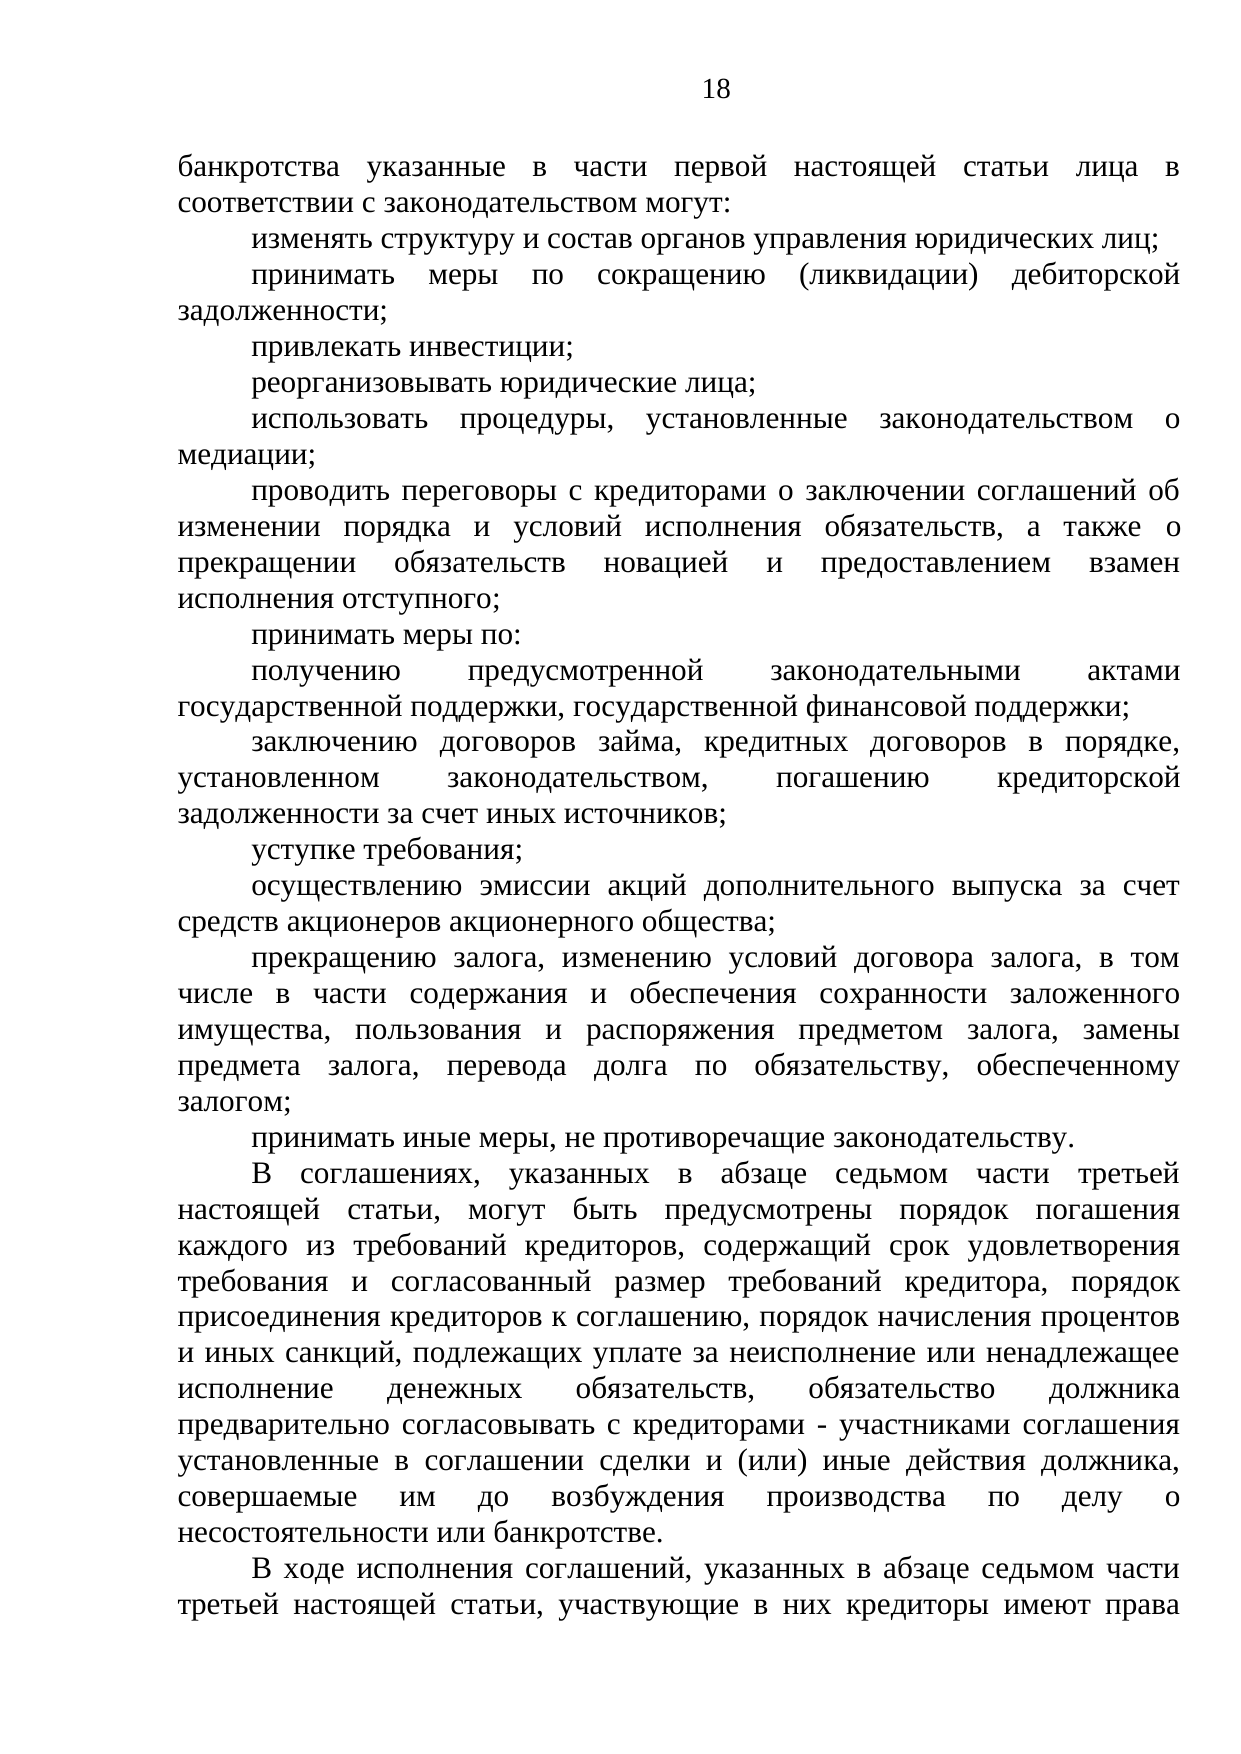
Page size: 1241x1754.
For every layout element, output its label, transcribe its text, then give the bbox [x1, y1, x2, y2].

text реорганизовывать юридические лица; [177, 363, 1181, 399]
text принимать иные меры, не противоречащие законодательству. [177, 1118, 1181, 1154]
text привлекать инвестиции; [177, 327, 1181, 363]
text уступке требования; [177, 831, 1181, 866]
text проводить переговоры с кредиторами о заключении соглашений об изменении порядка и условий исполнения обязательств, а также о прекращении обязательств новацией и предоставлением взамен исполнения отступного; [177, 471, 1181, 615]
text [177, 148, 1181, 219]
text принимать меры по: [177, 615, 1181, 651]
text заключению договоров займа, кредитных договоров в порядке, установленном законодательством, погашению кредиторской задолженности за счет иных источников; [177, 723, 1181, 831]
text принимать меры по сокращению (ликвидации) дебиторской задолженности; [177, 256, 1181, 327]
text осуществлению эмиссии акций дополнительного выпуска за счет средств акционеров акционерного общества; [177, 866, 1181, 938]
text получению предусмотренной законодательными актами государственной поддержки, государственной финансовой поддержки; [177, 651, 1181, 723]
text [177, 1549, 1181, 1621]
text прекращению залога, изменению условий договора залога, в том числе в части содержания и обеспечения сохранности заложенного имущества, пользования и распоряжения предметом залога, замены предмета залога, перевода долга по обязательству, обеспеченному залогом; [177, 938, 1181, 1118]
text использовать процедуры, установленные законодательством о медиации; [177, 399, 1181, 471]
text изменять структуру и состав органов управления юридических лиц; [177, 219, 1181, 256]
text В соглашениях, указанных в абзаце седьмом части третьей настоящей статьи, могут быть предусмотрены порядок погашения каждого из требований кредиторов, содержащий срок удовлетворения требования и согласованный размер требований кредитора, порядок присоединения кредиторов к соглашению, порядок начисления процентов и иных санкций, подлежащих уплате за неисполнение или ненадлежащее исполнение денежных обязательств, обязательство должника предварительно согласовывать с кредиторами - участниками соглашения установленные в соглашении сделки и (или) иные действия должника, совершаемые им до возбуждения производства по делу о несостоятельности или банкротстве. [177, 1154, 1181, 1549]
